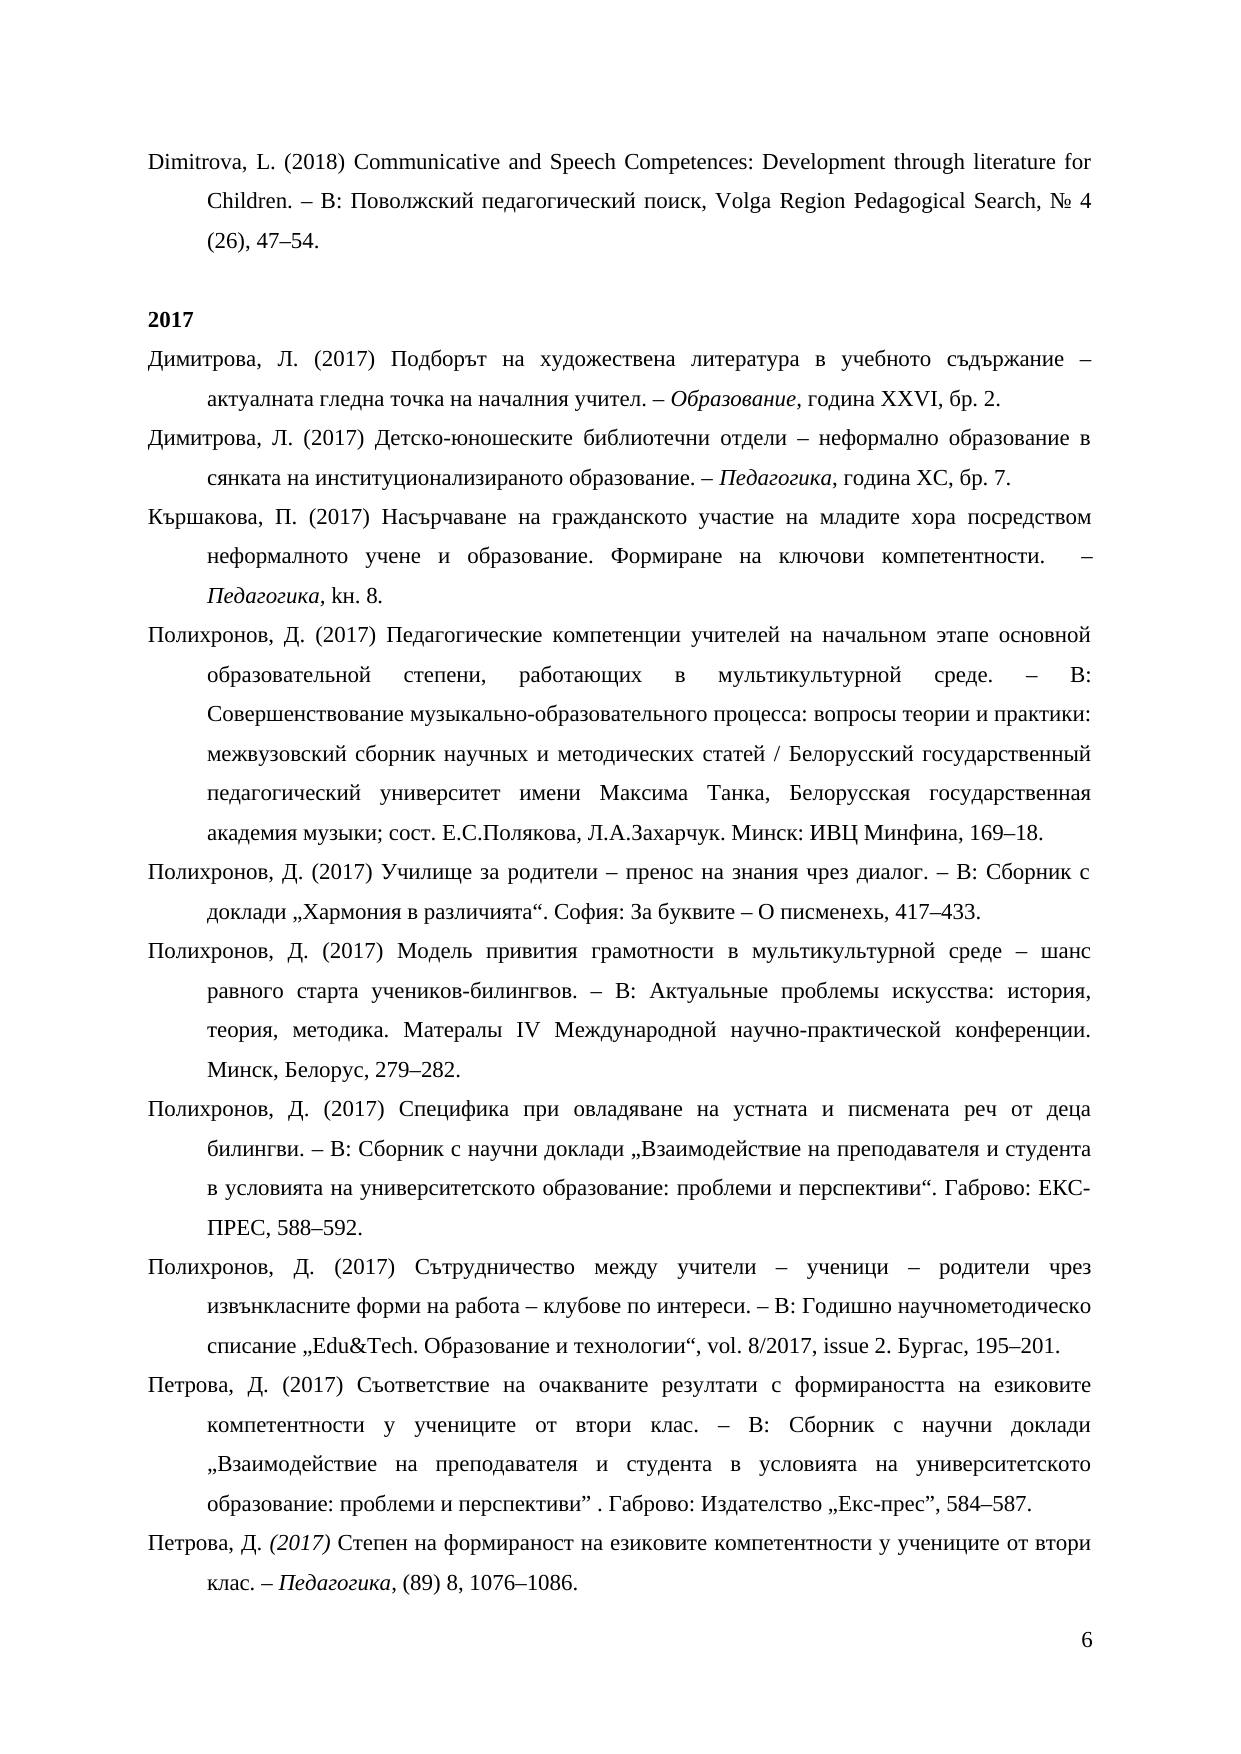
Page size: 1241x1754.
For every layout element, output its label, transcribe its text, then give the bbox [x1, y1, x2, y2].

text Кършакова, П. (2017) Насърчаване на гражданското участие на младите хора посредством неформалното учене и образование. Формиране на ключови компетентности. – Педагогикa, kн. 8. [148, 503, 1092, 608]
text Полихронов, Д. (2017) Педагогические компетенции учителей на начальном этапе основной образовательной степени, работающих в мультикультурной среде. – В: Совершенствование музыкально-образовательного процесса: вопросы теории и практики: межвузовский сборник научных и методических статей / Белорусский государственный педагогический университет имени Максима Танка, Белорусская государственная академия музыки; сост. Е.С.Полякова, Л.А.Захарчук. Минск: ИВЦ Минфина, 169–18. [148, 621, 1092, 845]
text Полихронов, Д. (2017) Специфика при овладяване на устната и писмената реч от деца билингви. – В: Сборник с научни доклади „Взаимодействие на преподавателя и студента в условията на университетското образование: проблеми и перспективи“. Габрово: ЕКС-ПРЕС, 588–592. [148, 1095, 1092, 1240]
text Димитрова, Л. (2017) Детско-юношеските библиотечни отдели – неформално образование в сянката на институционализираното образование. – Педагогика, година XC, бр. 7. [148, 424, 1092, 490]
text Полихронов, Д. (2017) Сътрудничество между учители – ученици – родители чрез извънкласните форми на работа – клубове по интереси. – В: Годишно научнометодическо списание „Edu&Tech. Образование и технологии“, vol. 8/2017, issue 2. Бургас, 195–201. [148, 1253, 1092, 1358]
text Полихронов, Д. (2017) Училище за родители – пренос на знания чрез диалог. – В: Сборник с доклади „Хармония в различията“. София: За буквите – О писменехь, 417–433. [148, 858, 1092, 924]
text Петрова, Д. (2017) Степен на формираност на езиковите компетентности у учениците от втори клас. – Педагогика, (89) 8, 1076–1086. [148, 1529, 1092, 1595]
text Димитрова, Л. (2017) Подборът на художествена литература в учебното съдържание – актуалната гледна точка на началния учител. – Образование, година XXVI, бр. 2. [148, 345, 1092, 411]
text Dimitrova, L. (2018) Communicative and Speech Competences: Development through literature for Children. – В: Поволжский педагогический поиск, Volga Region Pedagogical Search, № 4 (26), 47–54. [148, 148, 1092, 253]
text Петрова, Д. (2017) Съответствие на очакваните резултати с формираността на езиковите компетентности у учениците от втори клас. – В: Сборник с научни доклади „Взаимодействие на преподавателя и студента в условията на университетското образование: проблеми и перспективи” . Габрово: Издателство „Екс-прес”, 584–587. [148, 1372, 1092, 1516]
text 2017 [148, 306, 1092, 332]
text Полихронов, Д. (2017) Модель привития грамотности в мультикультурной среде – шанс равного старта учеников-билингвов. – В: Актуальные проблемы искусства: история, теория, методика. Матералы IV Международной научно-практической конференции. Минск, Белорус, 279–282. [148, 937, 1092, 1082]
